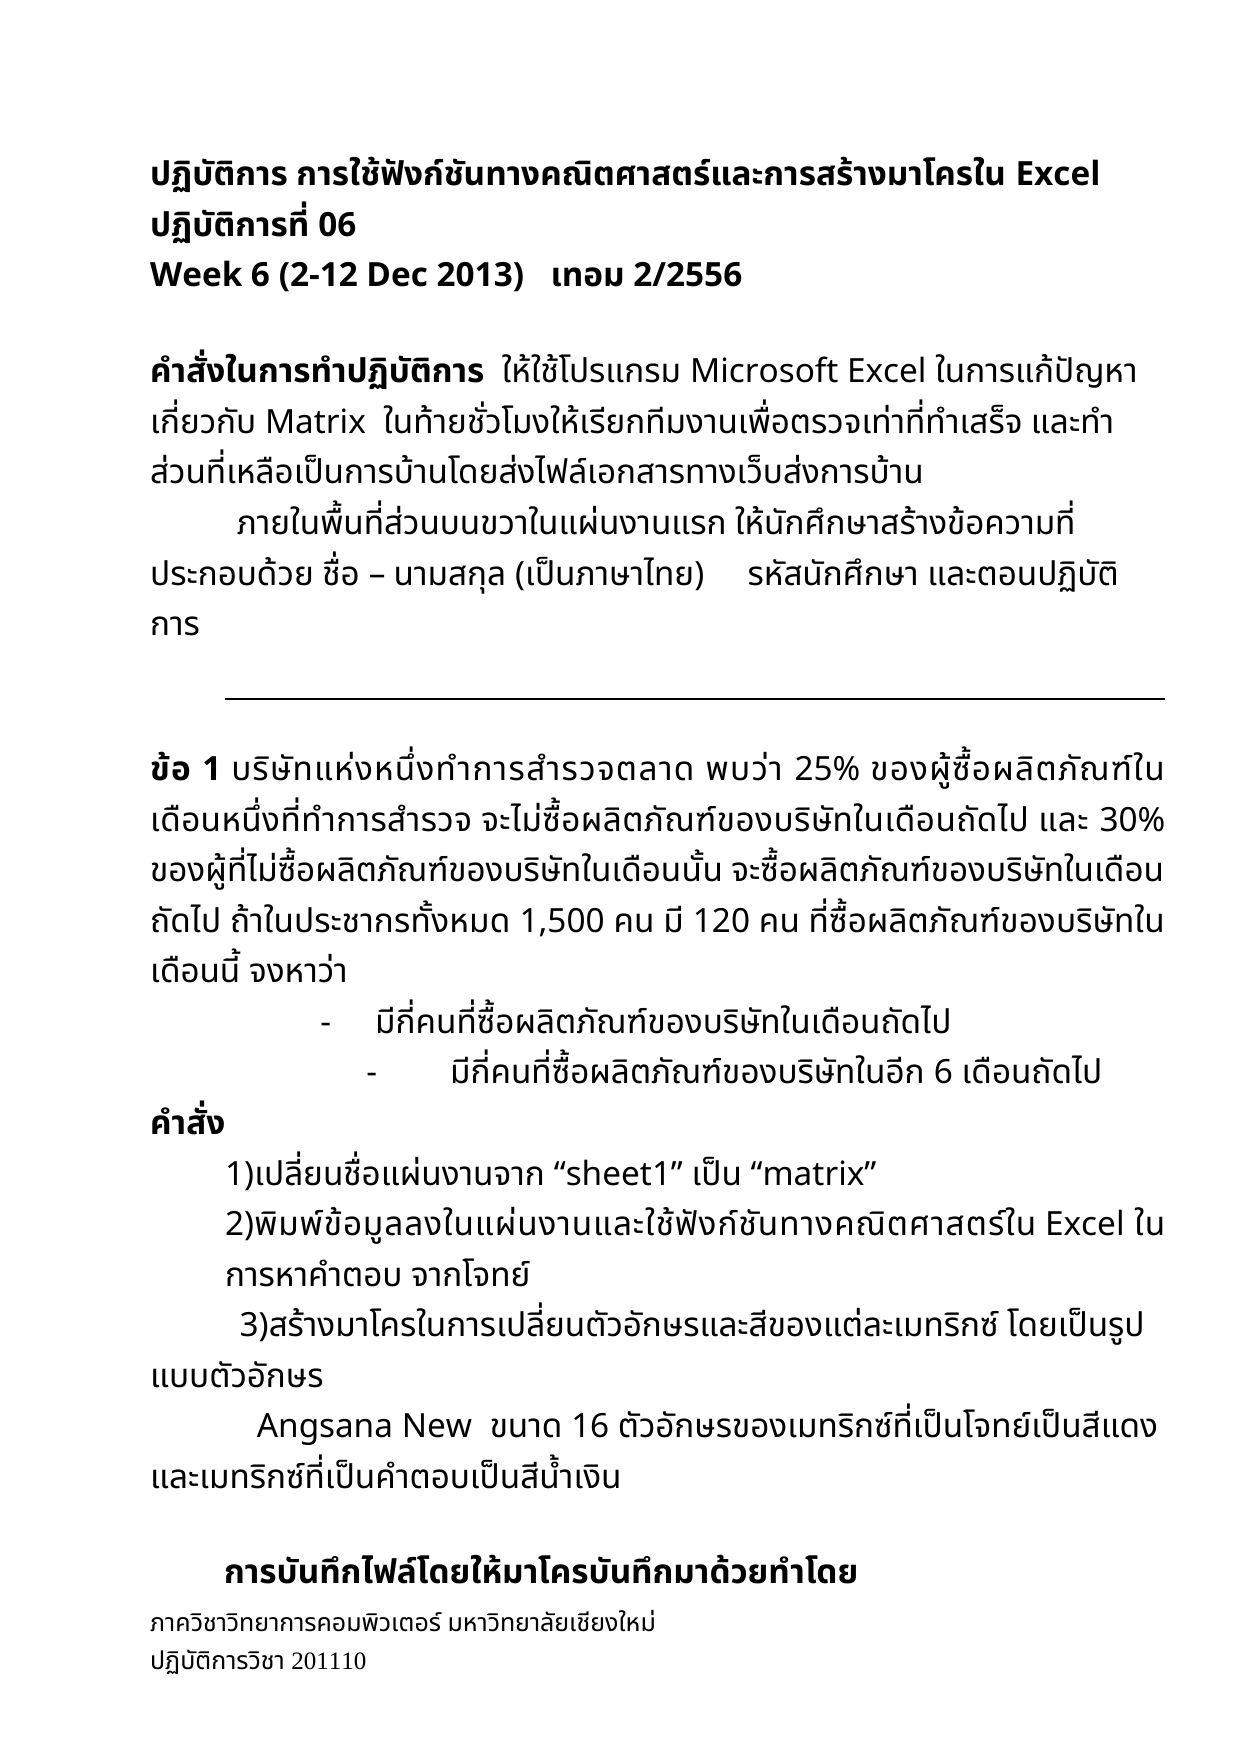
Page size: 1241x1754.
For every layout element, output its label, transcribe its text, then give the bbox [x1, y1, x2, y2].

text 2)พิมพ์ข้อมูลลงในแผ่นงานและใช้ฟังก์ชันทางคณิตศาสตร์ในExcel ในการหาคำตอบ จากโจทย์ [225, 1200, 1165, 1301]
text Angsana New ขนาด 16 ตัวอักษรของเมทริกซ์ที่เป็นโจทย์เป็นสีแดงและเมทริกซ์ที่เป็นคำตอบเป็นสีน้ำเงิน [150, 1402, 1165, 1503]
text ปฏิบัติการ การใช้ฟังก์ชันทางคณิตศาสตร์และการสร้างมาโครใน Excel ปฏิบัติการที่ 06 [150, 150, 1165, 251]
text คำสั่งในการทำปฏิบัติการ ให้ใช้โปรแกรม Microsoft Excel ในการแก้ปัญหาเกี่ยวกับ Matrix ในท้ายชั่วโมงให้เรียกทีมงานเพื่อตรวจเท่าที่ทำเสร็จ และทำส่วนที่เหลือเป็นการบ้านโดยส่งไฟล์เอกสารทางเว็บส่งการบ้าน [150, 347, 1165, 499]
text 1)เปลี่ยนชื่อแผ่นงานจาก “sheet1” เป็น “matrix” [225, 1149, 1165, 1200]
text 3)สร้างมาโครในการเปลี่ยนตัวอักษรและสีของแต่ละเมทริกซ์ โดยเป็นรูปแบบตัวอักษร [150, 1301, 1165, 1402]
text - มีกี่คนที่ซื้อผลิตภัณฑ์ของบริษัทในอีก 6 เดือนถัดไป [150, 1048, 1165, 1099]
text คำสั่ง [150, 1099, 1165, 1149]
text - มีกี่คนที่ซื้อผลิตภัณฑ์ของบริษัทในเดือนถัดไป [225, 998, 1165, 1048]
text ข้อ 1 บริษัทแห่งหนึ่งทำการสำรวจตลาด พบว่า 25% ของผู้ซื้อผลิตภัณฑ์ในเดือนหนึ่งที่ทำการสำรวจ จะไม่ซื้อผลิตภัณฑ์ของบริษัทในเดือนถัดไป และ 30% ของผู้ที่ไม่ซื้อผลิตภัณฑ์ของบริษัทในเดือนนั้น จะซื้อผลิตภัณฑ์ของบริษัทในเดือนถัดไป ถ้าในประชากรทั้งหมด 1,500 คน มี 120 คน ที่ซื้อผลิตภัณฑ์ของบริษัทในเดือนนี้ จงหาว่า [150, 745, 1165, 998]
text การบันทึกไฟล์โดยให้มาโครบันทึกมาด้วยทำโดย [150, 1548, 1165, 1599]
text Week 6 (2-12 Dec 2013) เทอม 2/2556 [150, 251, 1165, 302]
text ภายในพื้นที่ส่วนบนขวาในแผ่นงานแรก ให้นักศึกษาสร้างข้อความที่ประกอบด้วย ชื่อ – นามสกุล (เป็นภาษาไทย) รหัสนักศึกษา และตอนปฏิบัติการ [150, 499, 1165, 650]
